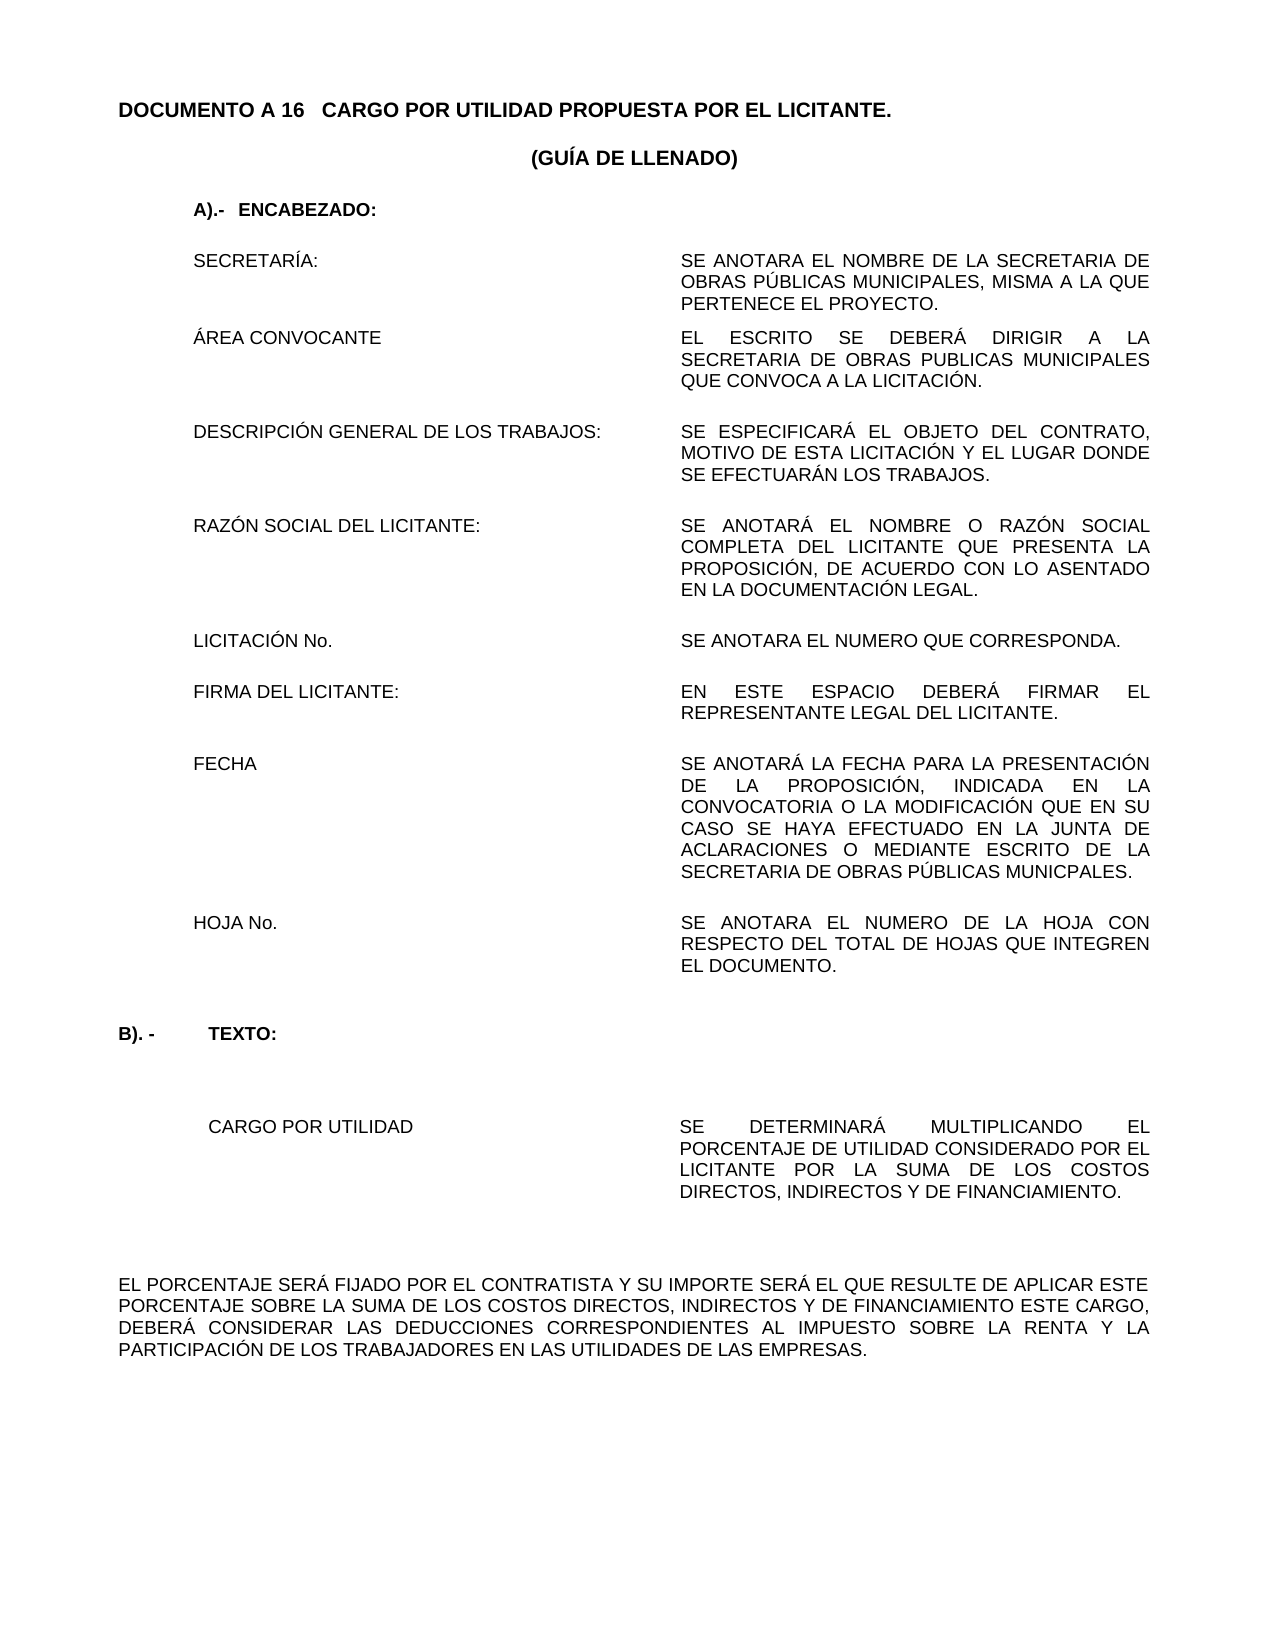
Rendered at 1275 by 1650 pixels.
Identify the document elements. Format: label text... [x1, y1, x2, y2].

text ÁREA CONVOCANTE EL ESCRITO SE DEBERÁ DIRIGIR A LA SECRETARIA DE OBRAS PUBLICAS MUNICIPALES QUE CONVOCA A LA LICITACIÓN. [193, 327, 1150, 391]
text EL PORCENTAJE SERÁ FIJADO POR EL CONTRATISTA Y SU IMPORTE SERÁ EL QUE RESULTE DE APLICAR ESTE PORCENTAJE SOBRE LA SUMA DE LOS COSTOS DIRECTOS, INDIRECTOS Y DE FINANCIAMIENTO ESTE CARGO, DEBERÁ CONSIDERAR LAS DEDUCCIONES CORRESPONDIENTES AL IMPUESTO SOBRE LA RENTA Y LA PARTICIPACIÓN DE LOS TRABAJADORES EN LAS UTILIDADES DE LAS EMPRESAS. [118, 1274, 1150, 1360]
text (GUÍA DE LLENADO) [118, 146, 1150, 170]
text FECHA SE ANOTARÁ LA FECHA PARA LA PRESENTACIÓN DE LA PROPOSICIÓN, INDICADA EN LA CONVOCATORIA O LA MODIFICACIÓN QUE EN SU CASO SE HAYA EFECTUADO EN LA JUNTA DE ACLARACIONES O MEDIANTE ESCRITO DE LA SECRETARIA DE OBRAS PÚBLICAS MUNICPALES. [193, 753, 1150, 882]
text RAZÓN SOCIAL DEL LICITANTE: SE ANOTARÁ EL NOMBRE O RAZÓN SOCIAL COMPLETA DEL LICITANTE QUE PRESENTA LA PROPOSICIÓN, DE ACUERDO CON LO ASENTADO EN [193, 514, 1150, 601]
text CARGO POR UTILIDAD SE DETERMINARÁ MULTIPLICANDO EL PORCENTAJE DE UTILIDAD CONSIDERADO POR EL LICITANTE POR COSTOS DIRECTOS, INDIRECTOS Y DE FINANCIAMIENTO. [207, 1116, 1150, 1202]
text DOCUMENTO A 16 CARGO POR UTILIDAD PROPUESTA POR EL LICITANTE. [118, 98, 1150, 122]
text B). - TEXTO: [118, 1023, 1150, 1044]
text DESCRIPCIÓN GENERAL DE LOS TRABAJOS: SE ESPECIFICARÁ EL OBJETO DEL CONTRATO, MOTIVO DE ESTA LICITACIÓN Y EL LUGAR DONDE SE EFECTUARÁN LOS TRABAJOS. [193, 421, 1150, 485]
text SECRETARÍA: SE ANOTARA EL NOMBRE DE LA SECRETARIA DE OBRAS PÚBLICAS MUNICIPALES, MISMA A LA QUE PERTENECE EL PROYECTO. [193, 249, 1150, 314]
text HOJA No. SE ANOTARA EL NUMERO DE DEL TOTAL DE HOJAS QUE INTEGREN EL DOCUMENTO. [193, 911, 1150, 976]
text FIRMA DEL LICITANTE: EN ESTE ESPACIO DEBERÁ FIRMAR EL REPRESENTANTE LEGAL DEL LICITANTE. [193, 681, 1150, 724]
text LICITACIÓN No. SE ANOTARA EL NUMERO QUE CORRESPONDA. [193, 630, 1150, 651]
text A).- ENCABEZADO: [193, 199, 1075, 220]
